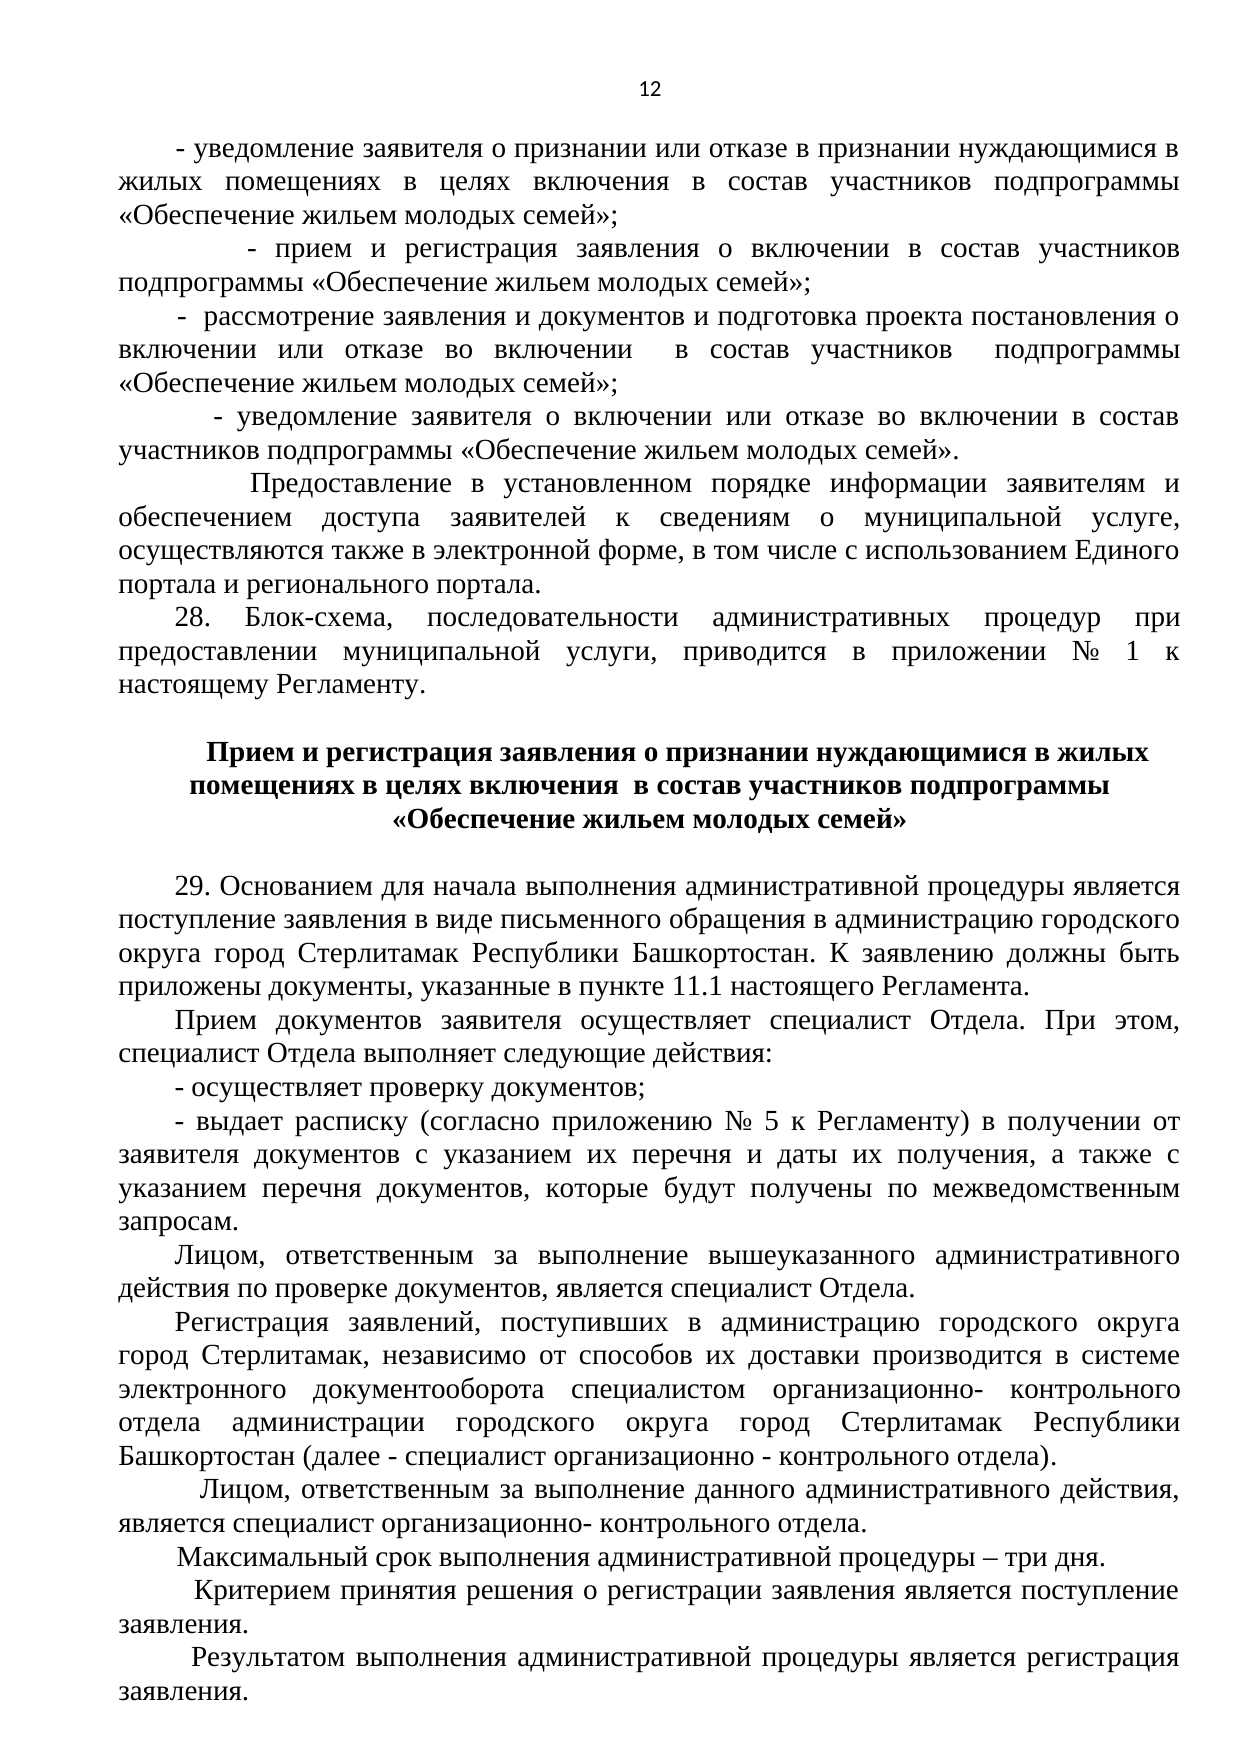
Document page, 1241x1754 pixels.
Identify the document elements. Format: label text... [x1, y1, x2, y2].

text Результатом выполнения административной процедуры является регистрация заявления. [118, 1639, 1181, 1706]
text Критерием принятия решения о регистрации заявления является поступление заявления. [118, 1572, 1181, 1639]
text Предоставление в установленном порядке информации заявителям и обеспечением доступа заявителей к сведениям о муниципальной услуге, осуществляются также в электронной форме, в том числе с использованием Единого портала и регионального портала. [118, 465, 1181, 599]
text - уведомление заявителя о признании или отказе в признании нуждающимися в жилых помещениях в целях включения в состав участников подпрограммы «Обеспечение жильем молодых семей»; [118, 130, 1181, 231]
text Прием документов заявителя осуществляет специалист Отдела. При этом, специалист Отдела выполняет следующие действия: [118, 1002, 1181, 1069]
text Лицом, ответственным за выполнение данного административного действия, является специалист организационно- контрольного отдела. [118, 1472, 1181, 1539]
text Лицом, ответственным за выполнение вышеуказанного административного действия по проверке документов, является специалист Отдела. [118, 1237, 1181, 1304]
text - уведомление заявителя о включении или отказе во включении в состав участников подпрограммы «Обеспечение жильем молодых семей». [118, 398, 1181, 465]
text - рассмотрение заявления и документов и подготовка проекта постановления о включении или отказе во включении в состав участников подпрограммы «Обеспечение жильем молодых семей»; [118, 298, 1181, 398]
text Прием и регистрация заявления о признании нуждающимися в жилых помещениях в целях включения в состав участников подпрограммы «Обеспечение жильем молодых семей» [118, 734, 1181, 834]
text Регистрация заявлений, поступивших в администрацию городского округа город Стерлитамак, независимо от способов их доставки производится в системе электронного документооборота специалистом организационно- контрольного отдела администрации городского округа город Стерлитамак Республики Башкортостан (далее - специалист организационно - контрольного отдела). [118, 1304, 1181, 1472]
text - выдает расписку (согласно приложению № 5 к Регламенту) в получении от заявителя документов с указанием их перечня и даты их получения, а также с указанием перечня документов, которые будут получены по межведомственным запросам. [118, 1103, 1181, 1237]
text Максимальный срок выполнения административной процедуры – три дня. [118, 1539, 1181, 1572]
text - прием и регистрация заявления о включении в состав участников подпрограммы «Обеспечение жильем молодых семей»; [118, 231, 1181, 298]
text 28. Блок-схема, последовательности административных процедур при предоставлении муниципальной услуги, приводится в приложении № 1 к настоящему Регламенту. [118, 599, 1181, 700]
text - осуществляет проверку документов; [118, 1069, 1181, 1103]
text 29. Основанием для начала выполнения административной процедуры является поступление заявления в виде письменного обращения в администрацию городского округа город Стерлитамак Республики Башкортостан. К заявлению должны быть приложены документы, указанные в пункте 11.1 настоящего Регламента. [118, 868, 1181, 1002]
